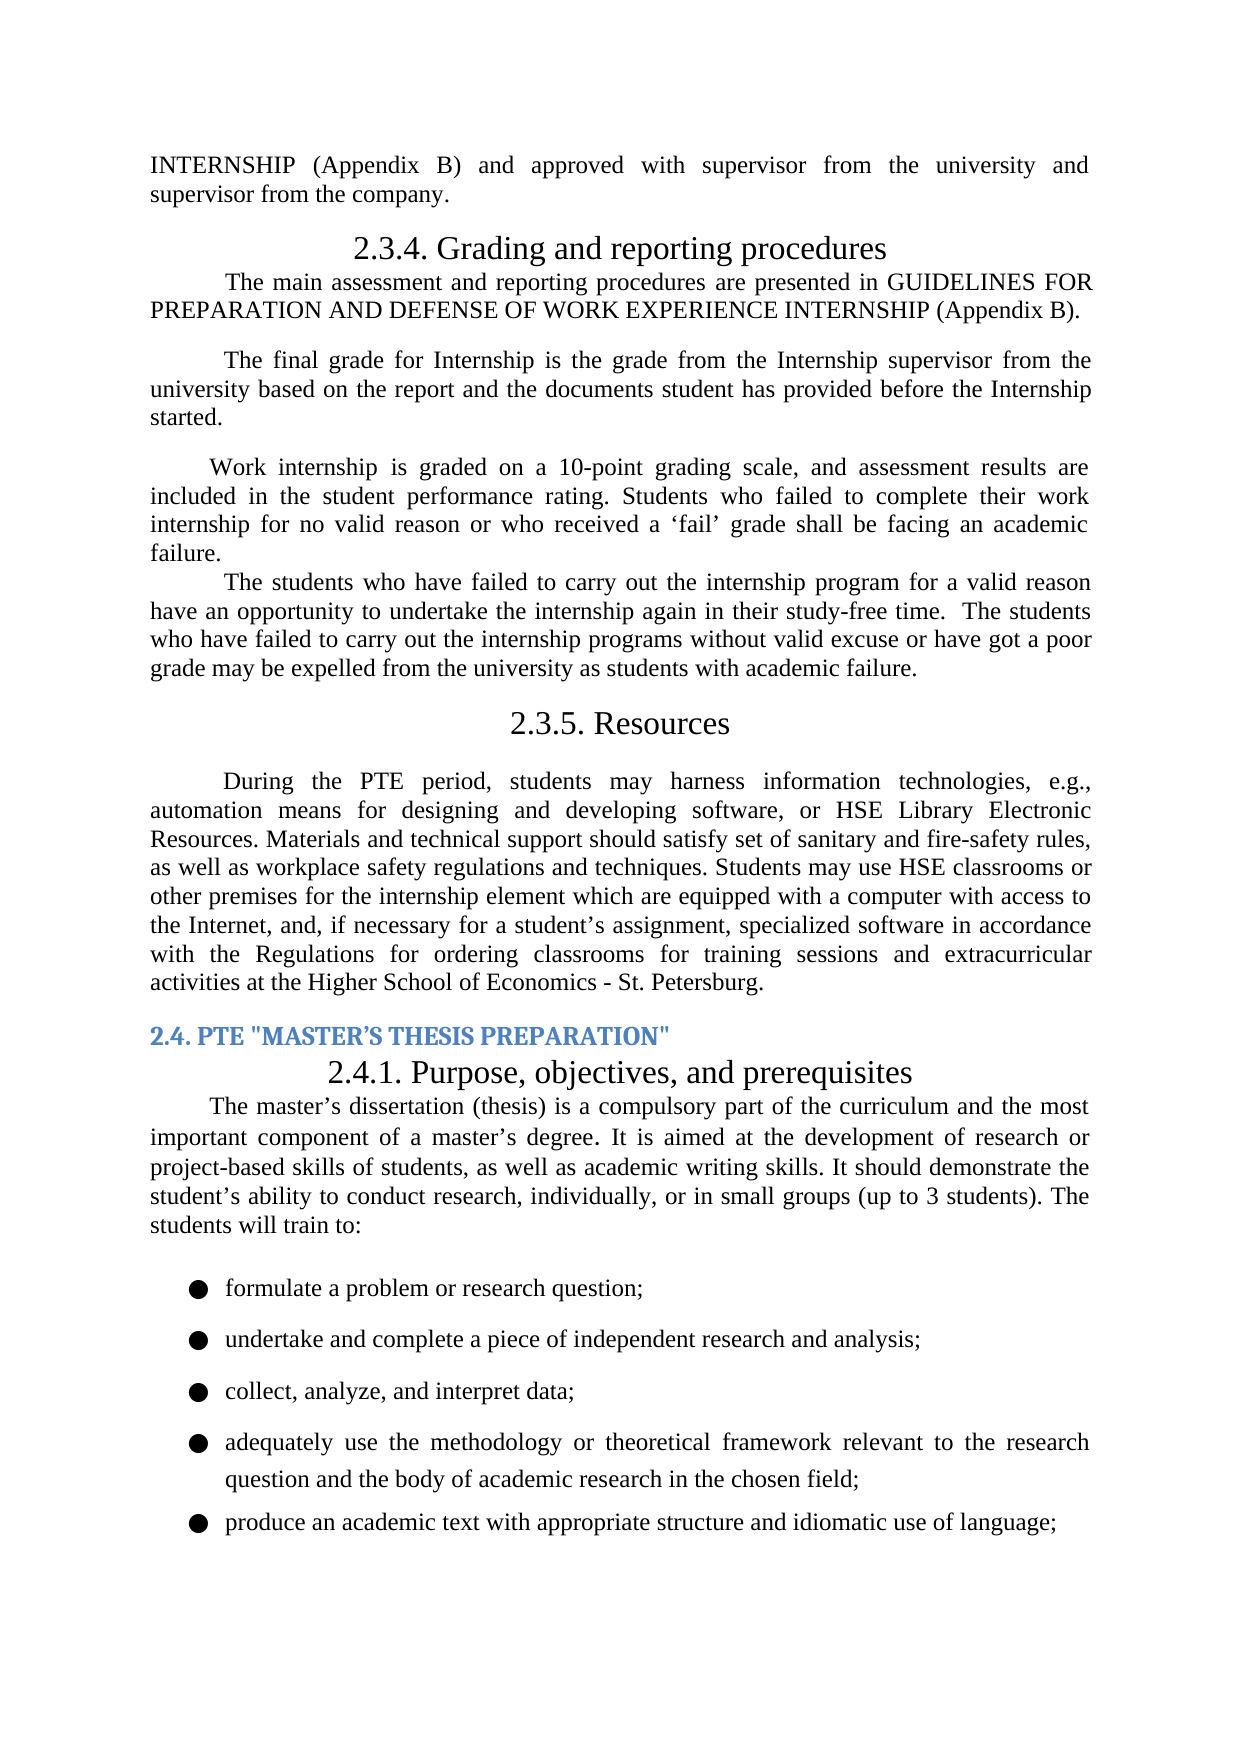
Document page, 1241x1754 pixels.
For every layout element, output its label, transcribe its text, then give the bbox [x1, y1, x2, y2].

list produce an academic text with appropriate structure and idiomatic use of language; [187, 1493, 1090, 1544]
subtitle 2.4. PTE "MASTER’S THESIS PREPARATION" [150, 1021, 1090, 1052]
text The master’s dissertation (thesis) is a compulsory part of the curriculum and the most important component of a master’s degree. It is aimed at the development of research or project-based skills of students, as well as academic writing skills. It should demonstrate the student’s ability to conduct research, individually, or in small groups (up to 3 students). The students will train to: [150, 1091, 1090, 1239]
subtitle 2.3.4. Grading and reporting procedures [150, 228, 1090, 267]
list collect, analyze, and interpret data; [187, 1362, 1090, 1413]
list formulate a problem or research question; [187, 1259, 1090, 1311]
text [150, 150, 1090, 207]
text During the PTE period, students may harness information technologies, e.g., automation means for designing and developing software, or HSE Library Electronic Resources. Materials and technical support should satisfy set of sanitary and fire-safety rules, as well as workplace safety regulations and techniques. Students may use HSE classrooms or other premises for the internship element which are equipped with a computer with access to the Internet, and, if necessary for a student’s assignment, specialized software in accordance with the Regulations for ordering classrooms for training sessions and extracurricular activities at the Higher School of Economics - St. Petersburg. [150, 766, 1093, 996]
text The students who have failed to carry out the internship program for a valid reason have an opportunity to undertake the internship again in their study-free time. The students who have failed to carry out the internship programs without valid excuse or have got a poor grade may be expelled from the university as students with academic failure. [150, 567, 1093, 682]
list adequately use the methodology or theoretical framework relevant to the research question and the body of academic research in the chosen field; [187, 1413, 1090, 1493]
list undertake and complete a piece of independent research and analysis; [187, 1311, 1090, 1362]
text The main assessment and reporting procedures are presented in GUIDELINES FOR PREPARATION AND DEFENSE OF WORK EXPERIENCE INTERNSHIP (Appendix B). [150, 267, 1093, 324]
subtitle 2.3.5. Resources [150, 703, 1090, 741]
text The final grade for Internship is the grade from the Internship supervisor from the university based on the report and the documents student has provided before the Internship started. [150, 345, 1093, 431]
subtitle 2.4.1. Purpose, objectives, and prerequisites [150, 1052, 1090, 1091]
text Work internship is graded on a 10-point grading scale, and assessment results are included in the student performance rating. Students who failed to complete their work internship for no valid reason or who received a ‘fail’ grade shall be facing an academic failure. [150, 452, 1090, 567]
